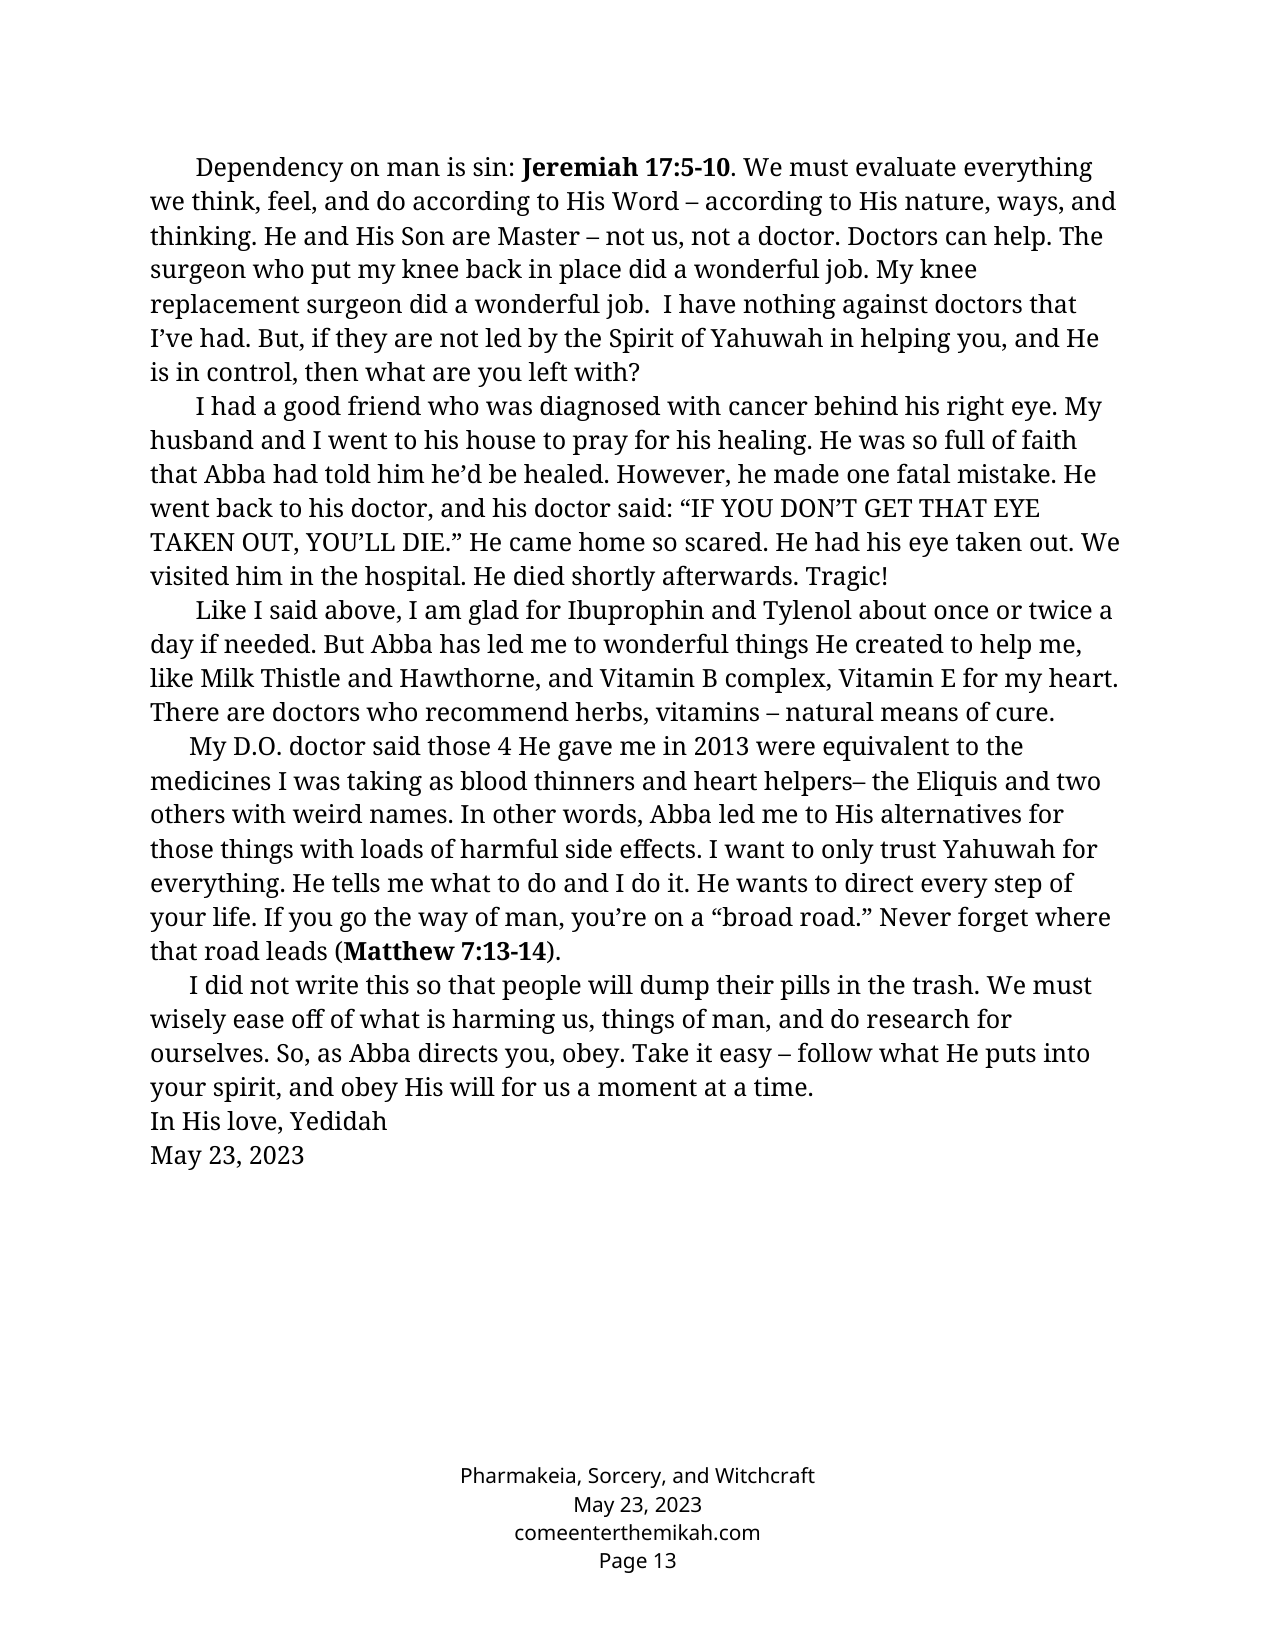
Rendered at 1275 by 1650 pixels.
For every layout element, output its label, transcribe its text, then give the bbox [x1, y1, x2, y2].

text In His love, Yedidah [150, 1104, 1125, 1138]
text Dependency on man is sin: Jeremiah 17:5-10. We must evaluate everything we think, feel, and do according to His Word – according to His nature, ways, and thinking. He and His Son are Master – not us, not a doctor. Doctors can help. The surgeon who put my knee back in place did a wonderful job. My knee replacement surgeon did a wonderful job. I have nothing against doctors that I’ve had. But, if they are not led by the Spirit of Yahuwah in helping you, and He is in control, then what are you left with? [150, 150, 1125, 388]
text I had a good friend who was diagnosed with cancer behind his right eye. My husband and I went to his house to pray for his healing. He was so full of faith that Abba had told him he’d be healed. However, he made one fatal mistake. He went back to his doctor, and his doctor said: “IF YOU DON’T GET THAT EYE TAKEN OUT, YOU’LL DIE.” He came home so scared. He had his eye taken out. We visited him in the hospital. He died shortly afterwards. Tragic! [150, 388, 1125, 593]
text My D.O. doctor said those 4 He gave me in 2013 were equivalent to the medicines I was taking as blood thinners and heart helpers– the Eliquis and two others with weird names. In other words, Abba led me to His alternatives for those things with loads of harmful side effects. I want to only trust Yahuwah for everything. He tells me what to do and I do it. He wants to direct every step of your life. If you go the way of man, you’re on a “broad road.” Never forget where that road leads (Matthew 7:13-14). [150, 729, 1125, 967]
text Like I said above, I am glad for Ibuprophin and Tylenol about once or twice a day if needed. But Abba has led me to wonderful things He created to help me, like Milk Thistle and Hawthorne, and Vitamin B complex, Vitamin E for my heart. There are doctors who recommend herbs, vitamins – natural means of cure. [150, 593, 1125, 729]
text I did not write this so that people will dump their pills in the trash. We must wisely ease off of what is harming us, things of man, and do research for ourselves. So, as Abba directs you, obey. Take it easy – follow what He puts into your spirit, and obey His will for us a moment at a time. [150, 967, 1125, 1104]
text May 23, 2023 [150, 1138, 1125, 1172]
